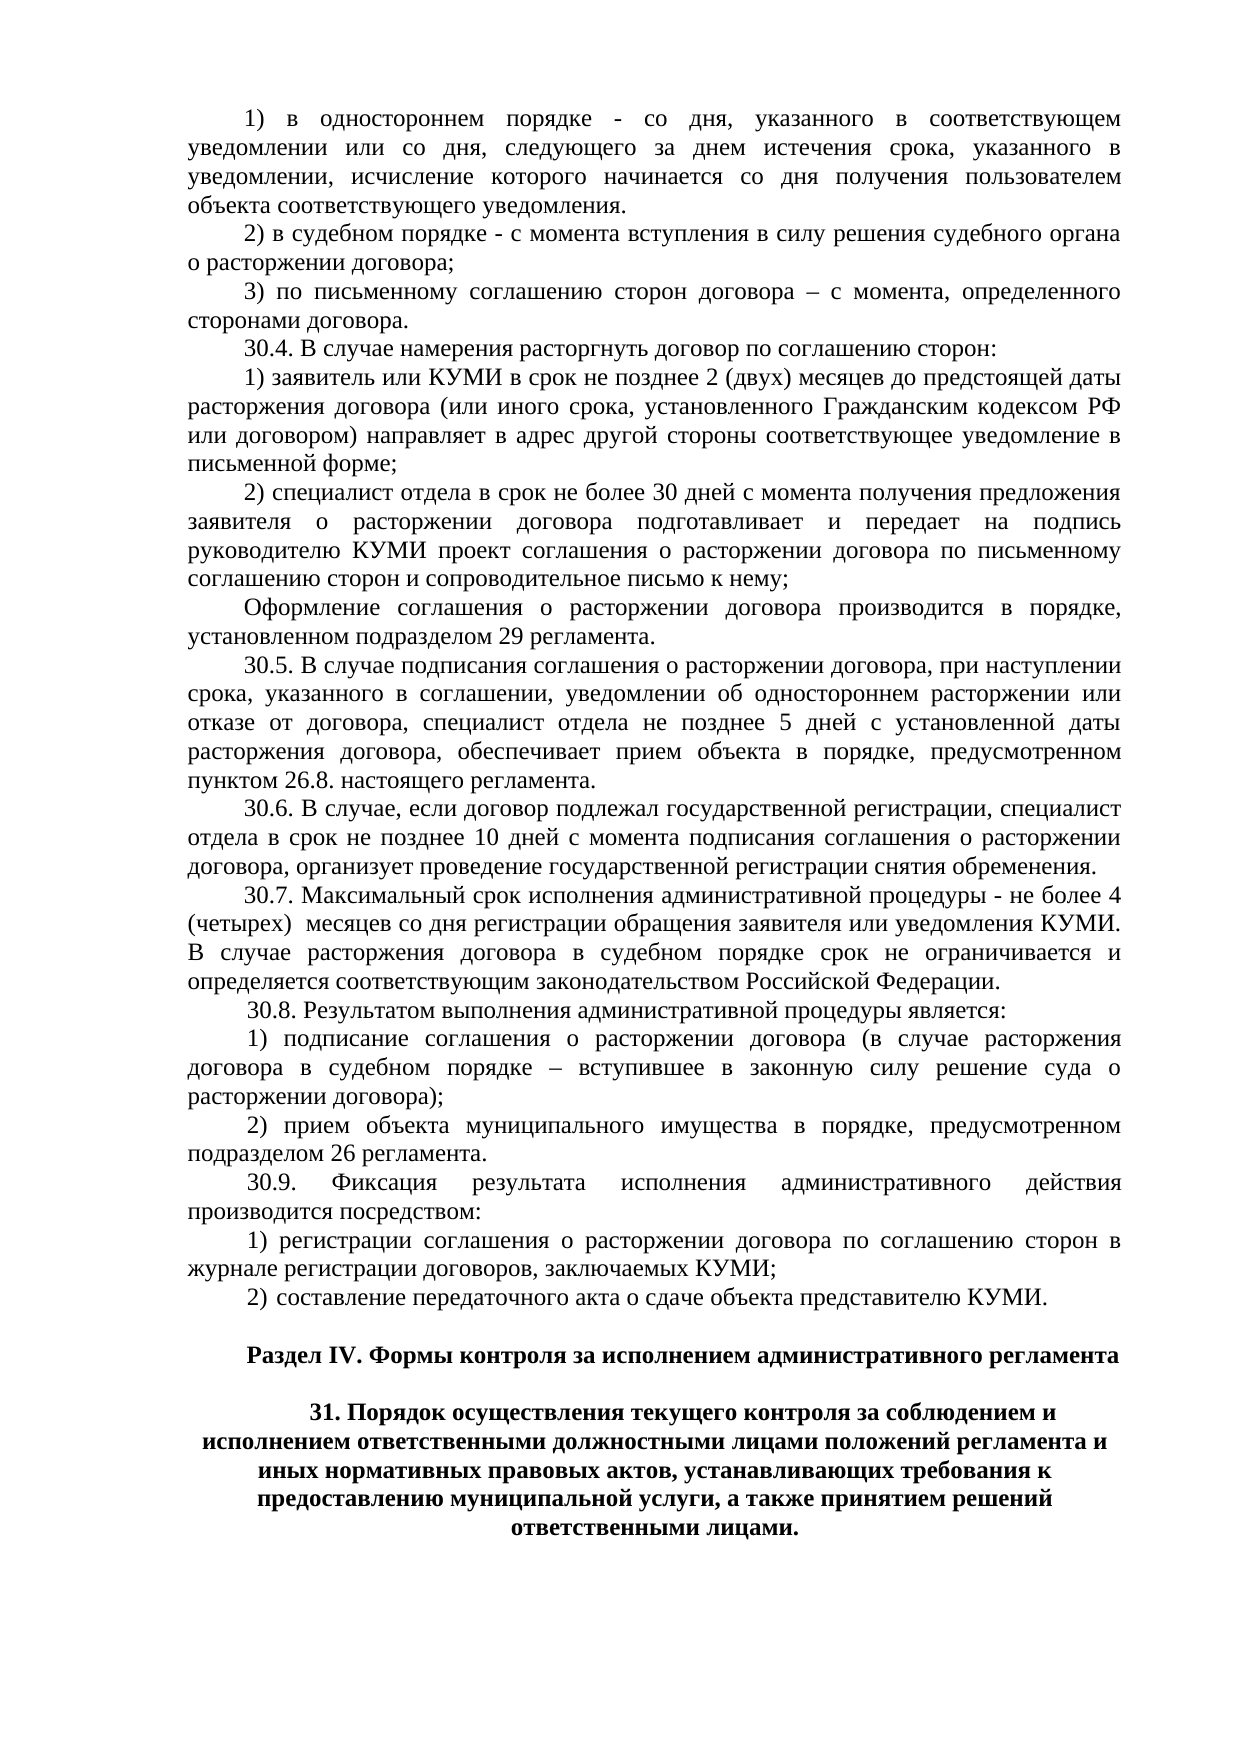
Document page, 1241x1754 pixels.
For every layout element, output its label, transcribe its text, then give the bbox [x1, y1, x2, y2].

text 30.6. В случае, если договор подлежал государственной регистрации, специалист отдела в срок не позднее 10 дней с момента подписания соглашения о расторжении договора, организует проведение государственной регистрации снятия обременения. [187, 793, 1122, 880]
text Оформление соглашения о расторжении договора производится в порядке, установленном подразделом 29 регламента. [187, 592, 1122, 650]
text 3) по письменному соглашению сторон договора – с момента, определенного сторонами договора. [187, 276, 1122, 333]
text 2) прием объекта муниципального имущества в порядке, предусмотренном подразделом 26 регламента. [187, 1110, 1122, 1167]
list составление передаточного акта о сдаче объекта представителю КУМИ. [187, 1282, 1122, 1311]
text 30.5. В случае подписания соглашения о расторжении договора, при наступлении срока, указанного в соглашении, уведомлении об одностороннем расторжении или отказе от договора, специалист отдела не позднее 5 дней с установленной даты расторжения договора, обеспечивает прием объекта в порядке, предусмотренном пунктом 26.8. настоящего регламента. [187, 650, 1122, 793]
text 1) в одностороннем порядке - со дня, указанного в соответствующем уведомлении или со дня, следующего за днем истечения срока, указанного в уведомлении, исчисление которого начинается со дня получения пользователем объекта соответствующего уведомления. [187, 103, 1122, 218]
text 30.9. Фиксация результата исполнения административного действия производится посредством: [187, 1167, 1122, 1225]
text 30.4. В случае намерения расторгнуть договор по соглашению сторон: [187, 333, 1122, 362]
text 1) заявитель или КУМИ в срок не позднее 2 (двух) месяцев до предстоящей даты расторжения договора (или иного срока, установленного Гражданским кодексом РФ или договором) направляет в адрес другой стороны соответствующее уведомление в письменной форме; [187, 362, 1122, 477]
text 30.8. Результатом выполнения административной процедуры является: [187, 995, 1122, 1023]
text Раздел IV. Формы контроля за исполнением административного регламента [187, 1340, 1122, 1368]
text 2) в судебном порядке - с момента вступления в силу решения судебного органа о расторжении договора; [187, 218, 1122, 276]
text 31. Порядок осуществления текущего контроля за соблюдением и исполнением ответственными должностными лицами положений регламента и иных нормативных правовых актов, устанавливающих требования к предоставлению муниципальной услуги, а также принятием решений ответственными лицами. [187, 1397, 1122, 1541]
text 1) регистрации соглашения о расторжении договора по соглашению сторон в журнале регистрации договоров, заключаемых КУМИ; [187, 1225, 1122, 1282]
text 2) специалист отдела в срок не более 30 дней с момента получения предложения заявителя о расторжении договора подготавливает и передает на подпись руководителю КУМИ проект соглашения о расторжении договора по письменному соглашению сторон и сопроводительное письмо к нему; [187, 477, 1122, 592]
text 30.7. Максимальный срок исполнения административной процедуры - не более 4 (четырех) месяцев со дня регистрации обращения заявителя или уведомления КУМИ. В случае расторжения договора в судебном порядке срок не ограничивается и определяется соответствующим законодательством Российской Федерации. [187, 880, 1122, 995]
text 1) подписание соглашения о расторжении договора (в случае расторжения договора в судебном порядке – вступившее в законную силу решение суда о расторжении договора); [187, 1023, 1122, 1110]
